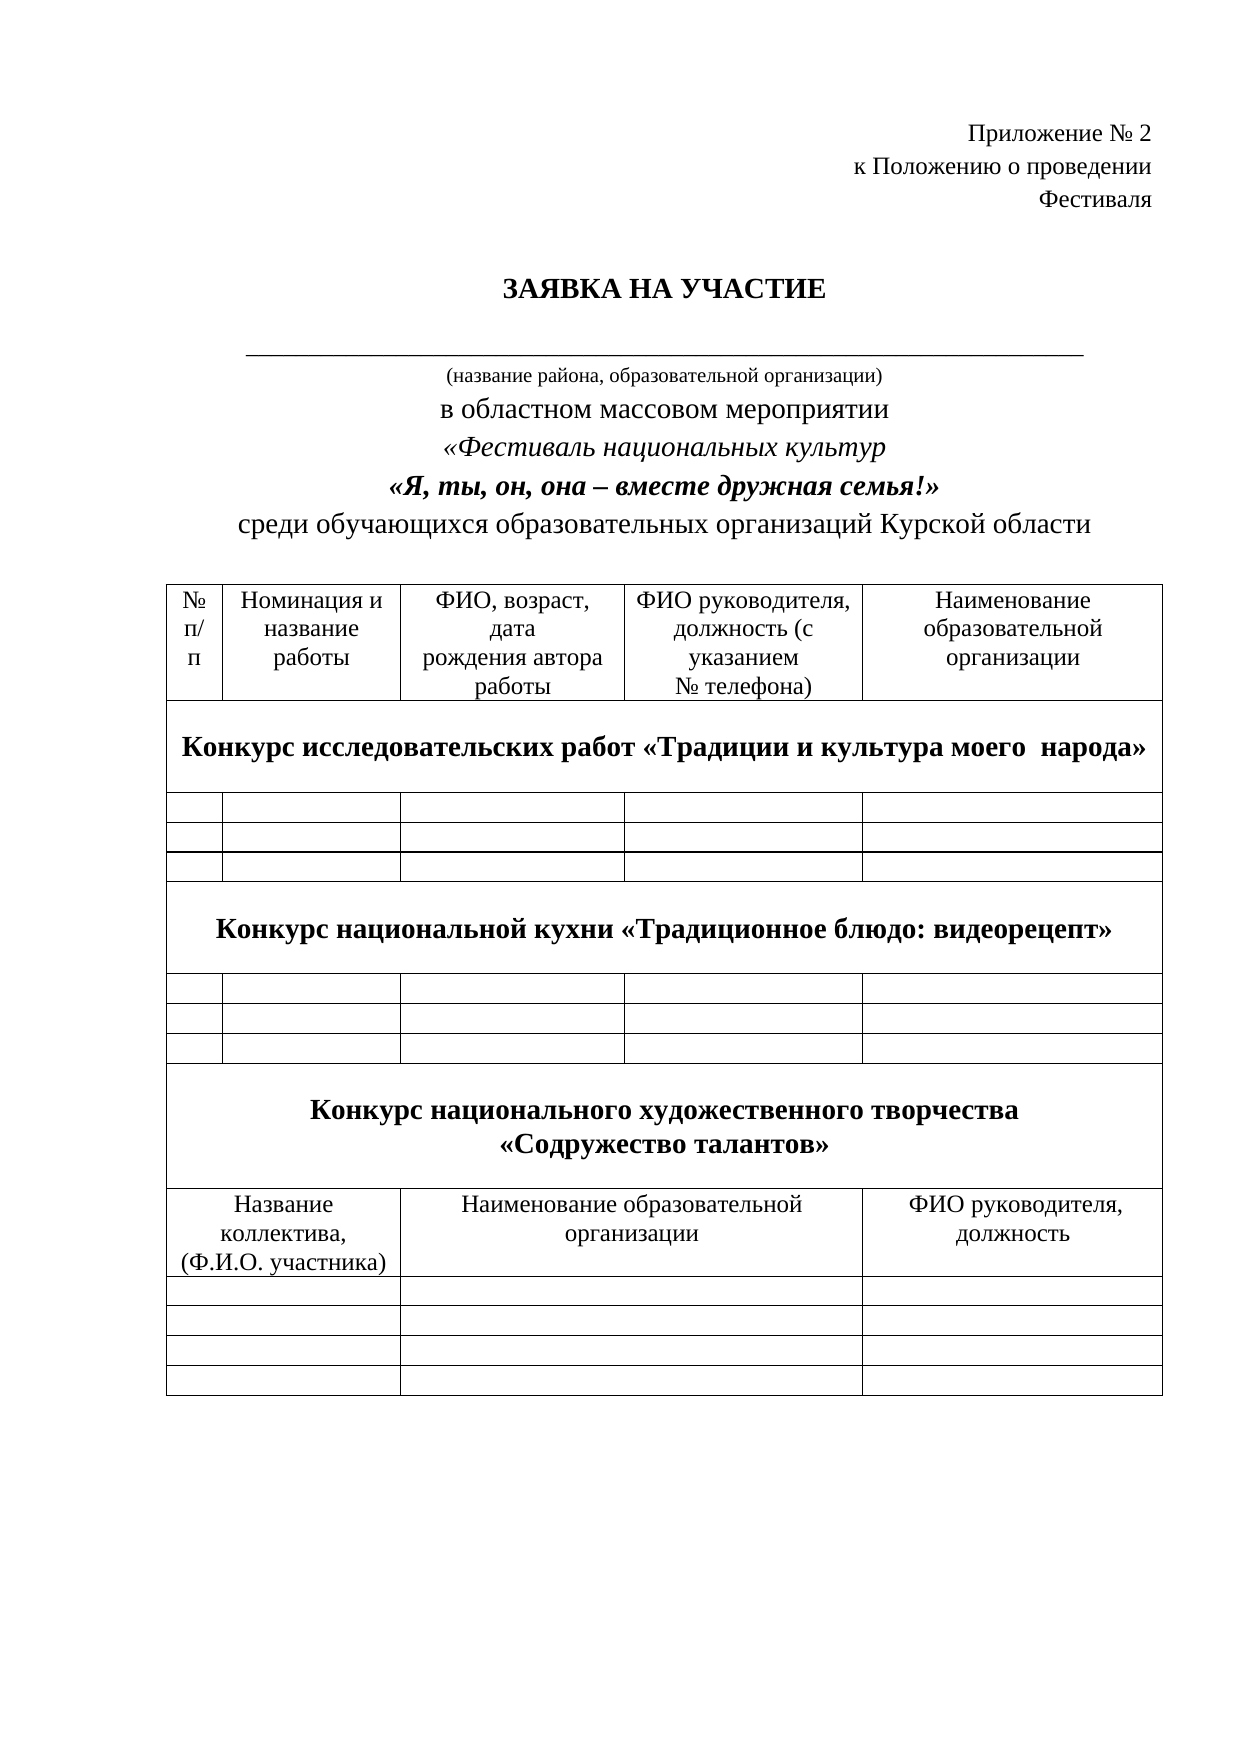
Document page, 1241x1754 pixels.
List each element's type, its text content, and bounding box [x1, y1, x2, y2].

table_cell [223, 1004, 400, 1033]
table_cell [223, 793, 400, 822]
table_cell [863, 974, 1162, 1003]
table_cell [167, 1004, 222, 1033]
table_cell [401, 1277, 862, 1305]
text к Положению о проведении [177, 151, 1152, 180]
text в областном массовом мероприятии [177, 391, 1152, 424]
text ЗАЯВКА НА УЧАСТИЕ [177, 271, 1152, 304]
text Приложение № 2 [177, 118, 1152, 147]
table_cell [863, 793, 1162, 822]
text «Я, ты, он, она – вместе дружная семья!» [177, 468, 1152, 502]
table_cell [625, 974, 862, 1003]
table_cell [401, 974, 624, 1003]
table_header ФИО руководителя, должность (с указанием № телефона) [625, 585, 862, 700]
table_cell [401, 1366, 862, 1395]
table_cell [625, 1004, 862, 1033]
table_cell [625, 823, 862, 851]
table_cell [167, 974, 222, 1003]
table_cell [863, 823, 1162, 851]
table_cell [401, 1306, 862, 1335]
text (название района, образовательной организации) [177, 363, 1152, 387]
table_cell [401, 853, 624, 881]
table_cell [401, 793, 624, 822]
table_cell [863, 1277, 1162, 1305]
table_cell Название коллектива, (Ф.И.О. участника) [167, 1189, 400, 1276]
table_cell Конкурс национального художественного творчества «Содружество талантов» [167, 1064, 1162, 1188]
table_cell [863, 1336, 1162, 1365]
table_cell Конкурс исследовательских работ «Традиции и культура моего народа» [167, 701, 1162, 792]
table_cell [223, 974, 400, 1003]
table_cell [223, 823, 400, 851]
table_cell [223, 853, 400, 881]
table_cell [223, 1034, 400, 1063]
table_cell [167, 1306, 400, 1335]
table_cell [863, 1004, 1162, 1033]
table_cell Конкурс национальной кухни «Традиционное блюдо: видеорецепт» [167, 882, 1162, 973]
table_cell [167, 793, 222, 822]
table_cell [401, 823, 624, 851]
table_header ФИО, возраст, дата рождения автора работы [401, 585, 624, 700]
table_cell Наименование образовательной организации [401, 1189, 862, 1276]
table_cell [167, 1034, 222, 1063]
text среди обучающихся образовательных организаций Курской области [177, 507, 1152, 540]
table_header Наименование образовательной организации [863, 585, 1162, 700]
table_cell [863, 1034, 1162, 1063]
table_cell [401, 1336, 862, 1365]
table_cell [167, 823, 222, 851]
table_cell [167, 1336, 400, 1365]
text Фестиваля [177, 184, 1152, 213]
table_cell [401, 1004, 624, 1033]
table_cell ФИО руководителя, должность [863, 1189, 1162, 1276]
table_header Номинация и название работы [223, 585, 400, 700]
table_cell [625, 1034, 862, 1063]
text «Фестиваль национальных культур [177, 429, 1152, 463]
table_cell [167, 1277, 400, 1305]
table_cell [863, 1306, 1162, 1335]
table_cell [625, 853, 862, 881]
table_header № п/п [167, 585, 222, 700]
table_cell [863, 1366, 1162, 1395]
table_cell [167, 853, 222, 881]
table_cell [625, 793, 862, 822]
text ___________________________________________________________________ [177, 330, 1152, 359]
table_cell [401, 1034, 624, 1063]
table_cell [863, 853, 1162, 881]
table_cell [167, 1366, 400, 1395]
